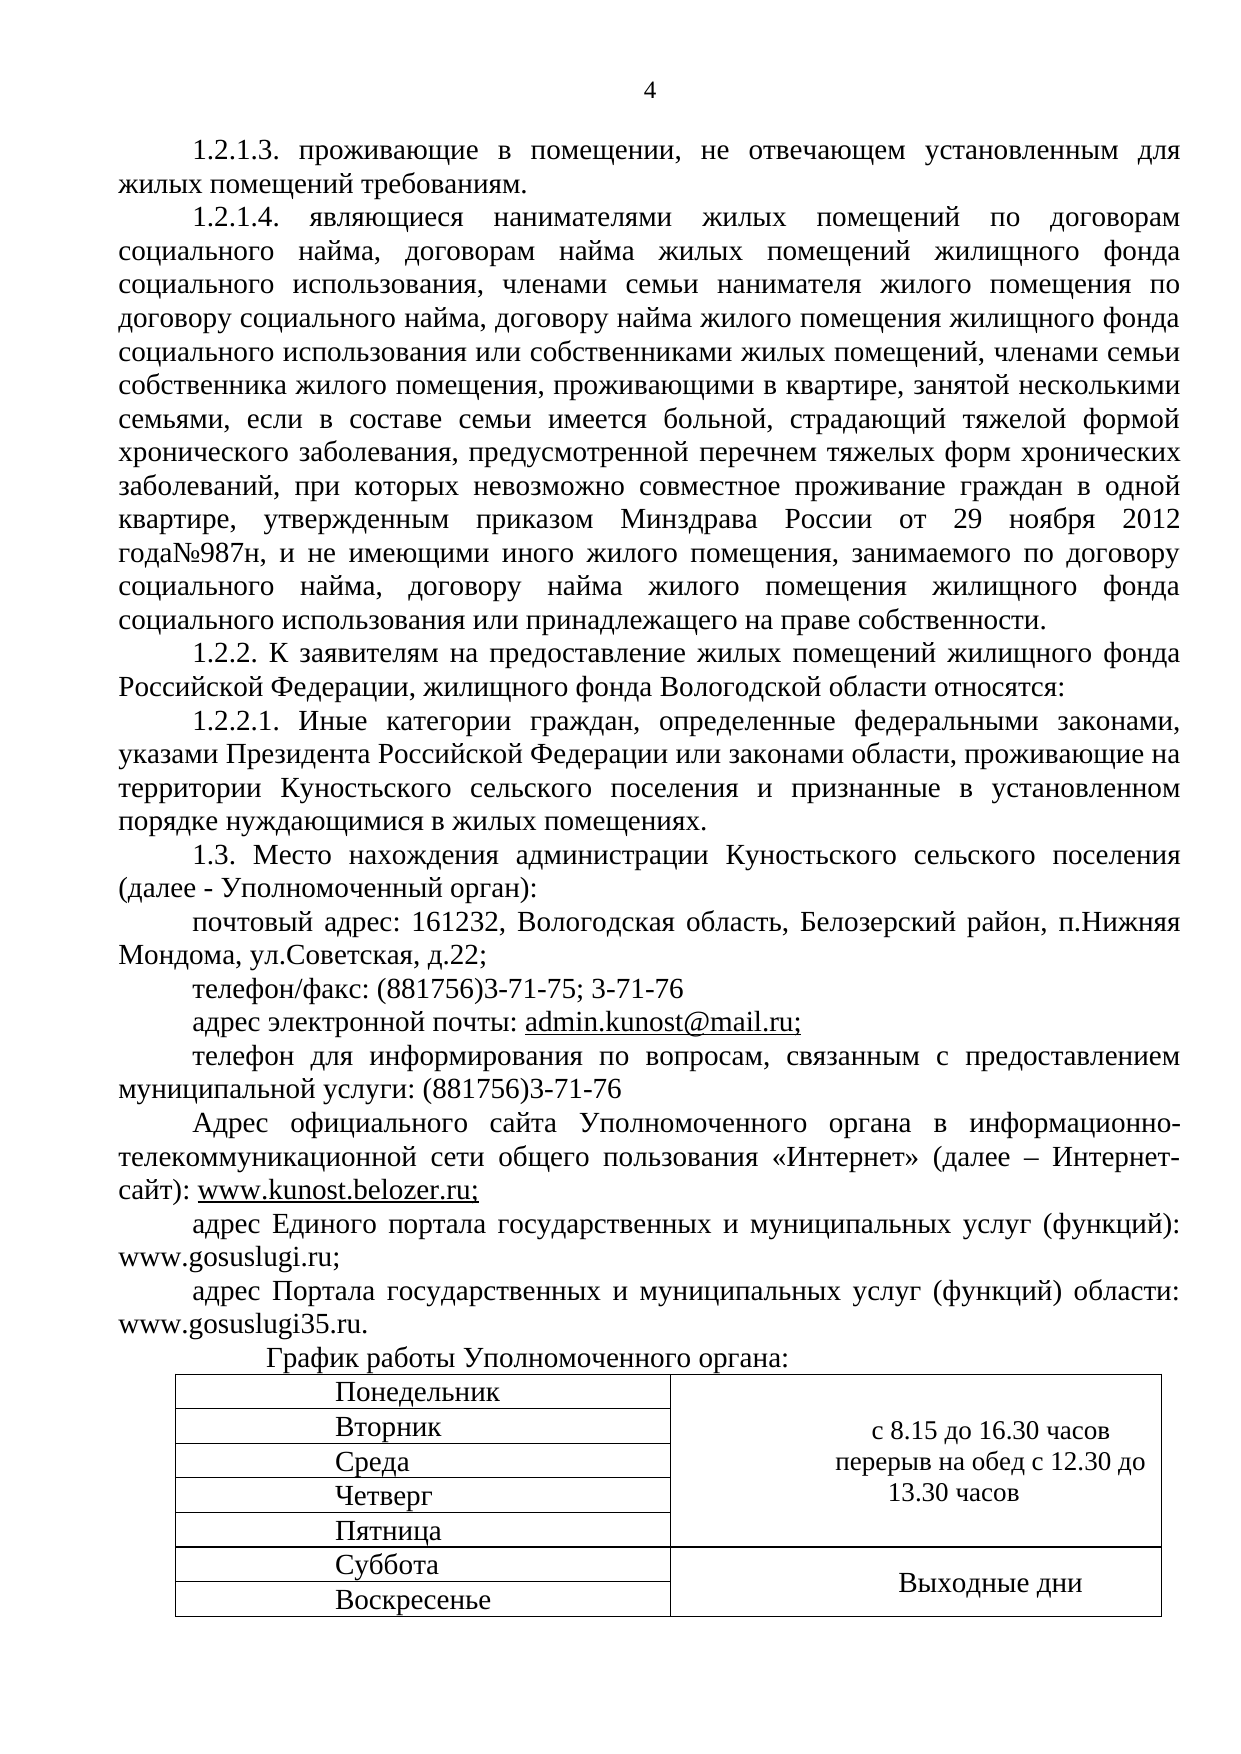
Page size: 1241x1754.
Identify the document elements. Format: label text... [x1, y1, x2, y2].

table_cell Суббота [176, 1548, 670, 1581]
table_cell Четверг [176, 1478, 670, 1512]
table_cell Вторник [176, 1409, 670, 1443]
table_cell Среда [176, 1444, 670, 1477]
text Адрес официального сайта Уполномоченного органа в информационно-телекоммуникационной сети общего пользования «Интернет» (далее – Интернет-сайт): www.kunost.belozer.ru; [118, 1105, 1181, 1206]
text 1.2.2.1. Иные категории граждан, определенные федеральными законами, указами Президента Российской Федерации или законами области, проживающие на территории Куностьского сельского поселения и признанные в установленном порядке нуждающимися в жилых помещениях. [118, 703, 1181, 837]
table_cell Пятница [176, 1513, 670, 1546]
text телефон/факс: (881756)3-71-75; 3-71-76 [118, 971, 1181, 1004]
table_cell Воскресенье [176, 1582, 670, 1616]
text телефон для информирования по вопросам, связанным с предоставлением муниципальной услуги: (881756)3-71-76 [118, 1038, 1181, 1105]
text почтовый адрес: 161232, Вологодская область, Белозерский район, п.Нижняя Мондома, ул.Советская, д.22; [118, 904, 1181, 971]
text График работы Уполномоченного органа: [192, 1340, 1181, 1373]
table_cell Выходные дни [671, 1548, 1161, 1616]
text адрес Единого портала государственных и муниципальных услуг (функций): www.gosuslugi.ru; [118, 1206, 1181, 1273]
text 1.3. Место нахождения администрации Куностьского сельского поселения (далее - Уполномоченный орган): [118, 837, 1181, 904]
text адрес электронной почты: admin.kunost@mail.ru; [118, 1004, 1181, 1038]
text 1.2.2. К заявителям на предоставление жилых помещений жилищного фонда Российской Федерации, жилищного фонда Вологодской области относятся: [118, 636, 1181, 703]
table_header Понедельник [176, 1375, 670, 1408]
text 1.2.1.4. являющиеся нанимателями жилых помещений по договорам социального найма, договорам найма жилых помещений жилищного фонда социального использования, членами семьи нанимателя жилого помещения по договору социального найма, договору найма жилого помещения жилищного фонда социального использования или собственниками жилых помещений, членами семьи собственника жилого помещения, проживающими в квартире, занятой несколькими семьями, если в составе семьи имеется больной, страдающий тяжелой формой хронического заболевания, предусмотренной перечнем тяжелых форм хронических заболеваний, при которых невозможно совместное проживание граждан в одной квартире, утвержденным приказом Минздрава России от 29 ноября 2012 года№987н, и не имеющими иного жилого помещения, занимаемого по договору социального найма, договору найма жилого помещения жилищного фонда социального использования или принадлежащего на праве собственности. [118, 199, 1181, 636]
text 1.2.1.3. проживающие в помещении, не отвечающем установленным для жилых помещений требованиям. [118, 132, 1181, 199]
text адрес Портала государственных и муниципальных услуг (функций) области: www.gosuslugi35.ru. [118, 1273, 1181, 1340]
table_header с 8.15 до 16.30 часов перерыв на обед с 12.30 до 13.30 часов [671, 1375, 1161, 1546]
